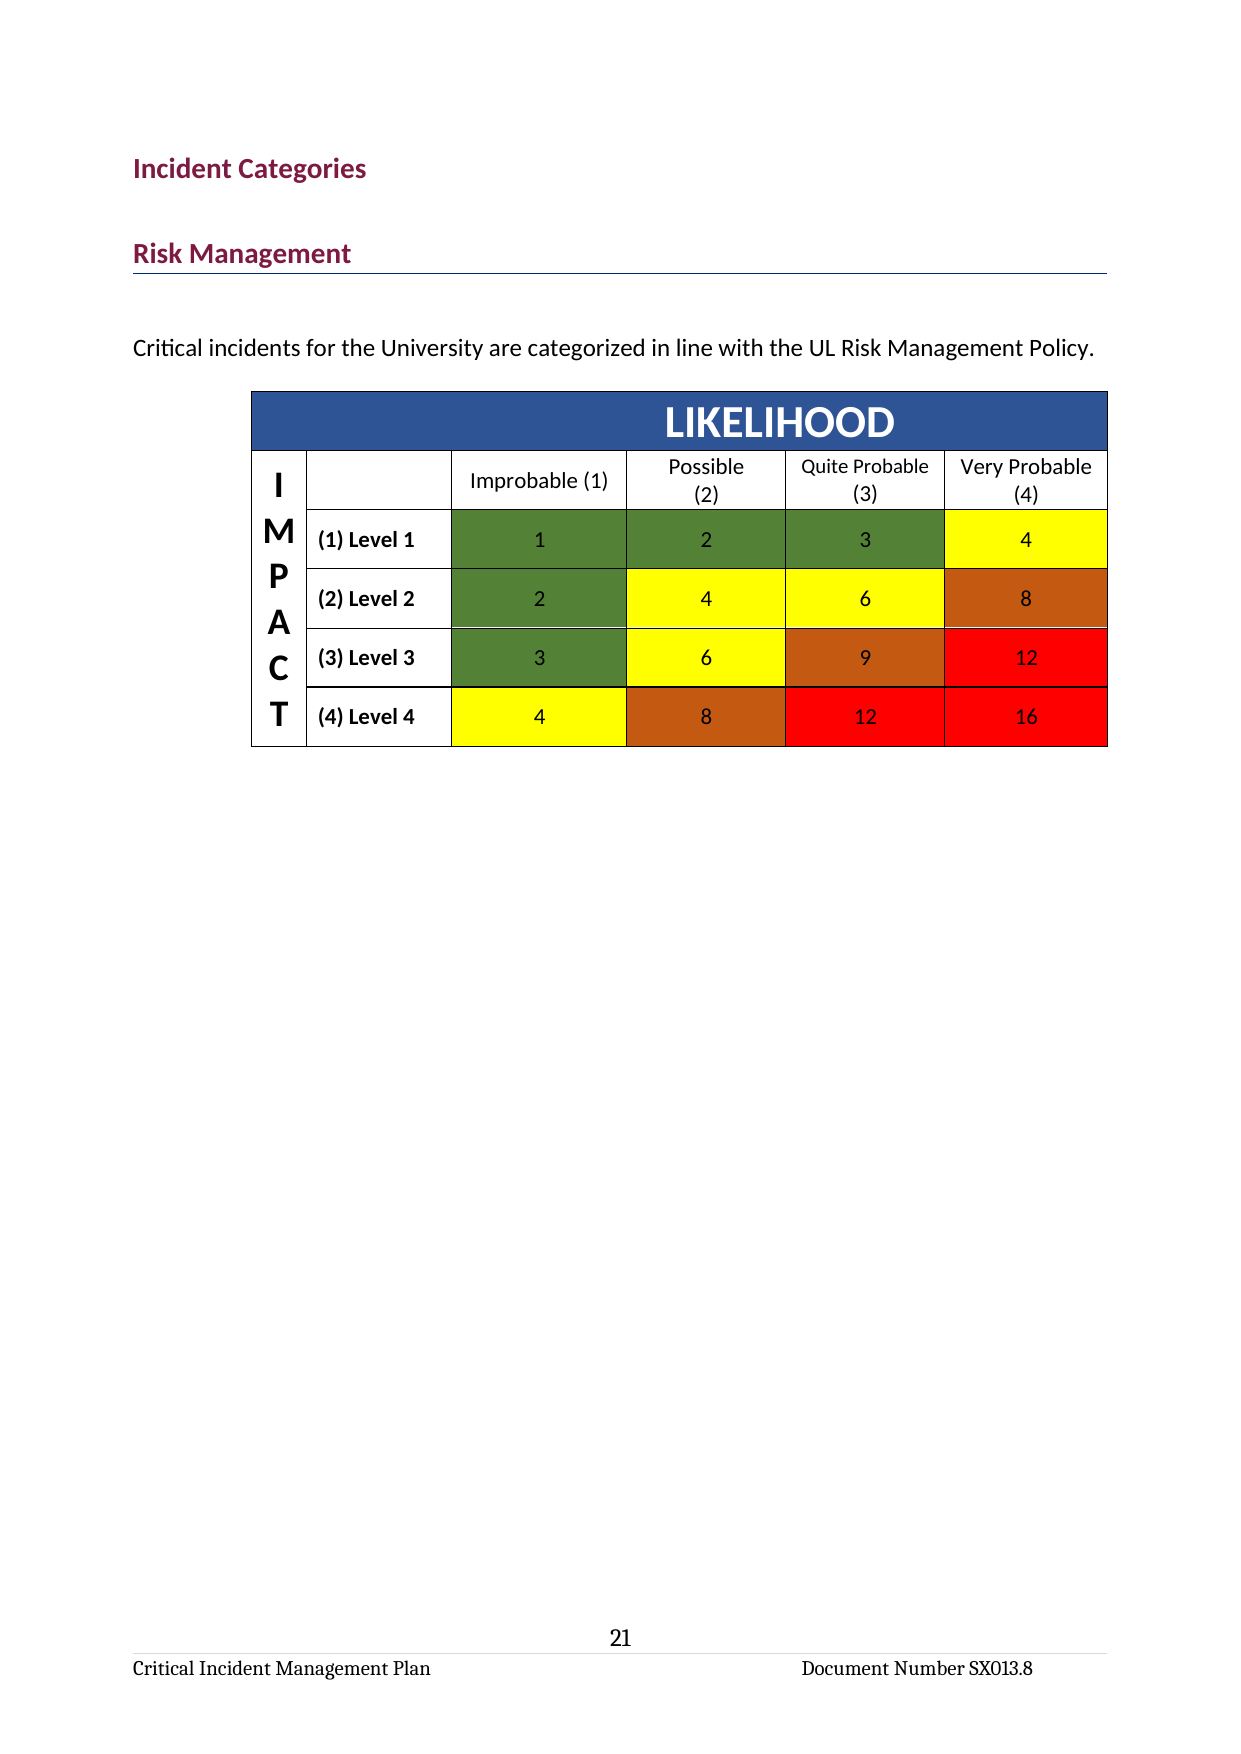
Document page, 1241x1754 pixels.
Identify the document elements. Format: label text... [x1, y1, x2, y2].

table_cell 4 [452, 688, 626, 746]
subtitle Incident Categories [133, 150, 1107, 186]
table_cell 2 [452, 569, 626, 627]
table_cell 2 [627, 510, 785, 568]
table_header LIKELIHOOD [452, 392, 1107, 450]
table_cell 9 [786, 629, 944, 686]
table_cell (1) Level 1 [307, 510, 451, 568]
table_cell 8 [945, 569, 1107, 627]
table_cell 4 [627, 569, 785, 627]
table_cell [307, 451, 451, 509]
table_cell Improbable (1) [452, 451, 626, 509]
subtitle Risk Management [133, 236, 1107, 273]
text Critical incidents for the University are categorized in line with the UL Risk Management Policy. [133, 332, 1107, 362]
table_cell 16 [945, 688, 1107, 746]
table_cell 6 [627, 629, 785, 686]
table_cell 3 [786, 510, 944, 568]
table_cell Very Probable (4) [945, 451, 1107, 509]
table_cell 12 [786, 688, 944, 746]
table_cell 4 [945, 510, 1107, 568]
table_header [252, 392, 452, 450]
table_cell Quite Probable (3) [786, 451, 944, 509]
table_cell 12 [945, 629, 1107, 686]
table_cell Possible (2) [627, 451, 785, 509]
table_cell I M P A C T [252, 451, 306, 746]
table_cell 1 [452, 510, 626, 568]
table_cell (4) Level 4 [307, 688, 451, 746]
table_cell 8 [627, 688, 785, 746]
table_cell 6 [786, 569, 944, 627]
table_cell (3) Level 3 [307, 629, 451, 686]
table_cell 3 [452, 629, 626, 686]
table_cell (2) Level 2 [307, 569, 451, 627]
